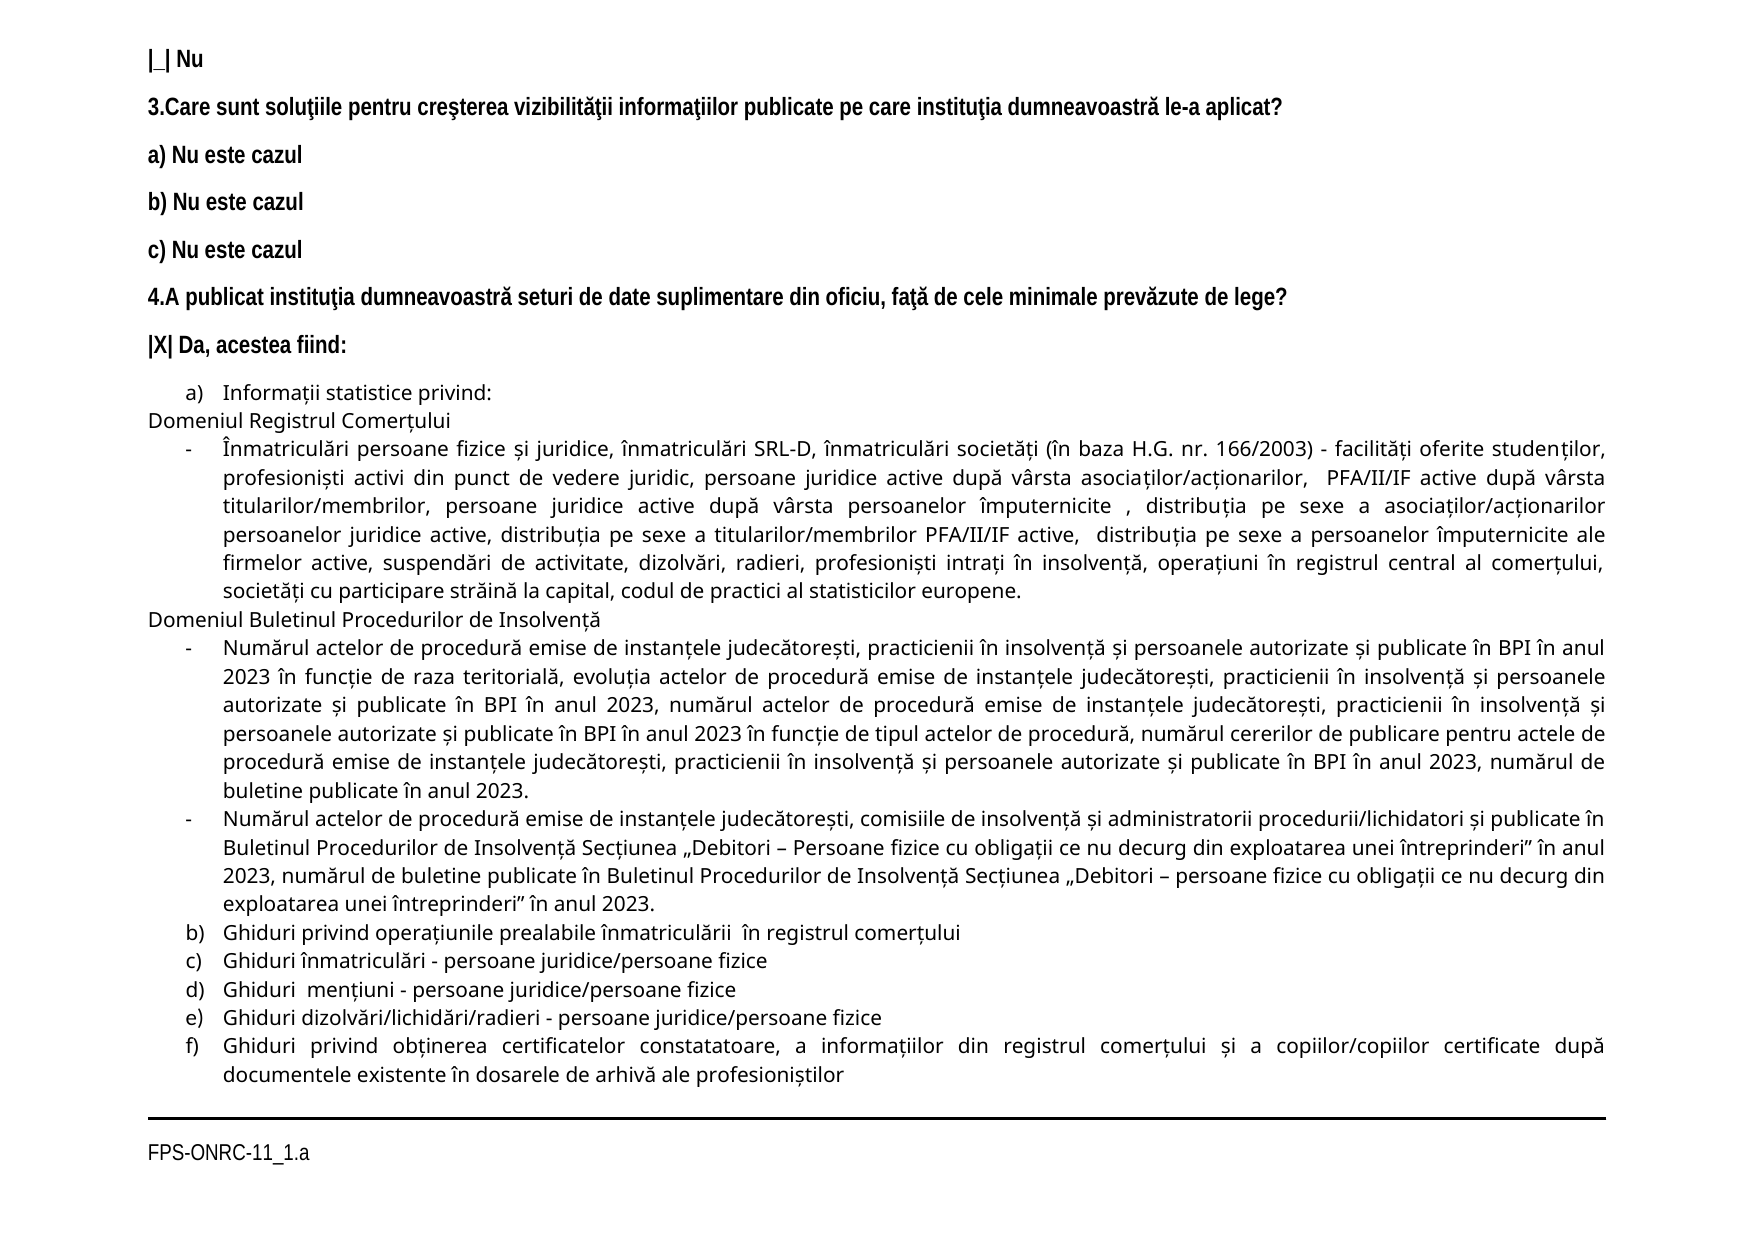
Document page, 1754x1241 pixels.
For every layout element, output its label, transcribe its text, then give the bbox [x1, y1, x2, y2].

text c) Nu este cazul [148, 235, 1606, 263]
list Ghiduri mențiuni - persoane juridice/persoane fizice [185, 975, 1606, 1003]
text Domeniul Buletinul Procedurilor de Insolvență [148, 605, 1606, 633]
text 3.Care sunt soluţiile pentru creşterea vizibilităţii informaţiilor publicate pe care instituţia dumneavoastră le-a aplicat? [148, 92, 1606, 121]
list Ghiduri dizolvări/lichidări/radieri - persoane juridice/persoane fizice [185, 1003, 1606, 1032]
list Numărul actelor de procedură emise de instanţele judecătoreşti, practicienii în insolvenţă şi persoanele autorizate şi publicate în BPI în anul 2023 în funcţie de raza teritorială, evoluţia actelor de procedură emise de instanţele judecătoreşti, practicienii în insolvenţă şi persoanele autorizate şi publicate în BPI în anul 2023, numărul actelor de procedură emise de instanţele judecătoreşti, practicienii în insolvenţă şi persoanele autorizate şi publicate în BPI în anul 2023 în funcţie de tipul actelor de procedură, numărul cererilor de publicare pentru actele de procedură emise de instanţele judecătoreşti, practicienii în insolvenţă şi persoanele autorizate şi publicate în BPI în anul 2023, numărul de buletine publicate în anul 2023. [185, 633, 1606, 804]
text 4.A publicat instituţia dumneavoastră seturi de date suplimentare din oficiu, faţă de cele minimale prevăzute de lege? [148, 282, 1606, 311]
text |_| Nu [148, 44, 1606, 73]
list Numărul actelor de procedură emise de instanțele judecătorești, comisiile de insolvență și administratorii procedurii/lichidatori și publicate în Buletinul Procedurilor de Insolvență Secțiunea „Debitori – Persoane fizice cu obligații ce nu decurg din exploatarea unei întreprinderi” în anul 2023, numărul de buletine publicate în Buletinul Procedurilor de Insolvență Secțiunea „Debitori – persoane fizice cu obligații ce nu decurg din exploatarea unei întreprinderi” în anul 2023. [185, 804, 1606, 918]
text a) Nu este cazul [148, 139, 1606, 168]
list Informații statistice privind: [185, 378, 1606, 406]
text |X| Da, acestea fiind: [148, 330, 1606, 359]
list Ghiduri privind obținerea certificatelor constatatoare, a informațiilor din registrul comerțului și a copiilor/copiilor certificate după documentele existente în dosarele de arhivă ale profesioniștilor [185, 1032, 1606, 1088]
list Ghiduri înmatriculări - persoane juridice/persoane fizice [185, 946, 1606, 975]
text b) Nu este cazul [148, 187, 1606, 216]
list Înmatriculări persoane fizice şi juridice, înmatriculări SRL-D, înmatriculări societăți (în baza H.G. nr. 166/2003) - facilități oferite studenţilor, profesioniști activi din punct de vedere juridic, persoane juridice active după vârsta asociaţilor/acţionarilor, PFA/II/IF active după vârsta titularilor/membrilor, persoane juridice active după vârsta persoanelor împuternicite , distribuţia pe sexe a asociaţilor/acţionarilor persoanelor juridice active, distribuţia pe sexe a titularilor/membrilor PFA/II/IF active, distribuţia pe sexe a persoanelor împuternicite ale firmelor active, suspendări de activitate, dizolvări, radieri, profesioniști intrați în insolvență, operațiuni în registrul central al comerțului, societăți cu participare străină la capital, codul de practici al statisticilor europene. [185, 434, 1606, 605]
text Domeniul Registrul Comerțului [148, 406, 1606, 434]
list Ghiduri privind operațiunile prealabile înmatriculării în registrul comerțului [185, 918, 1606, 946]
